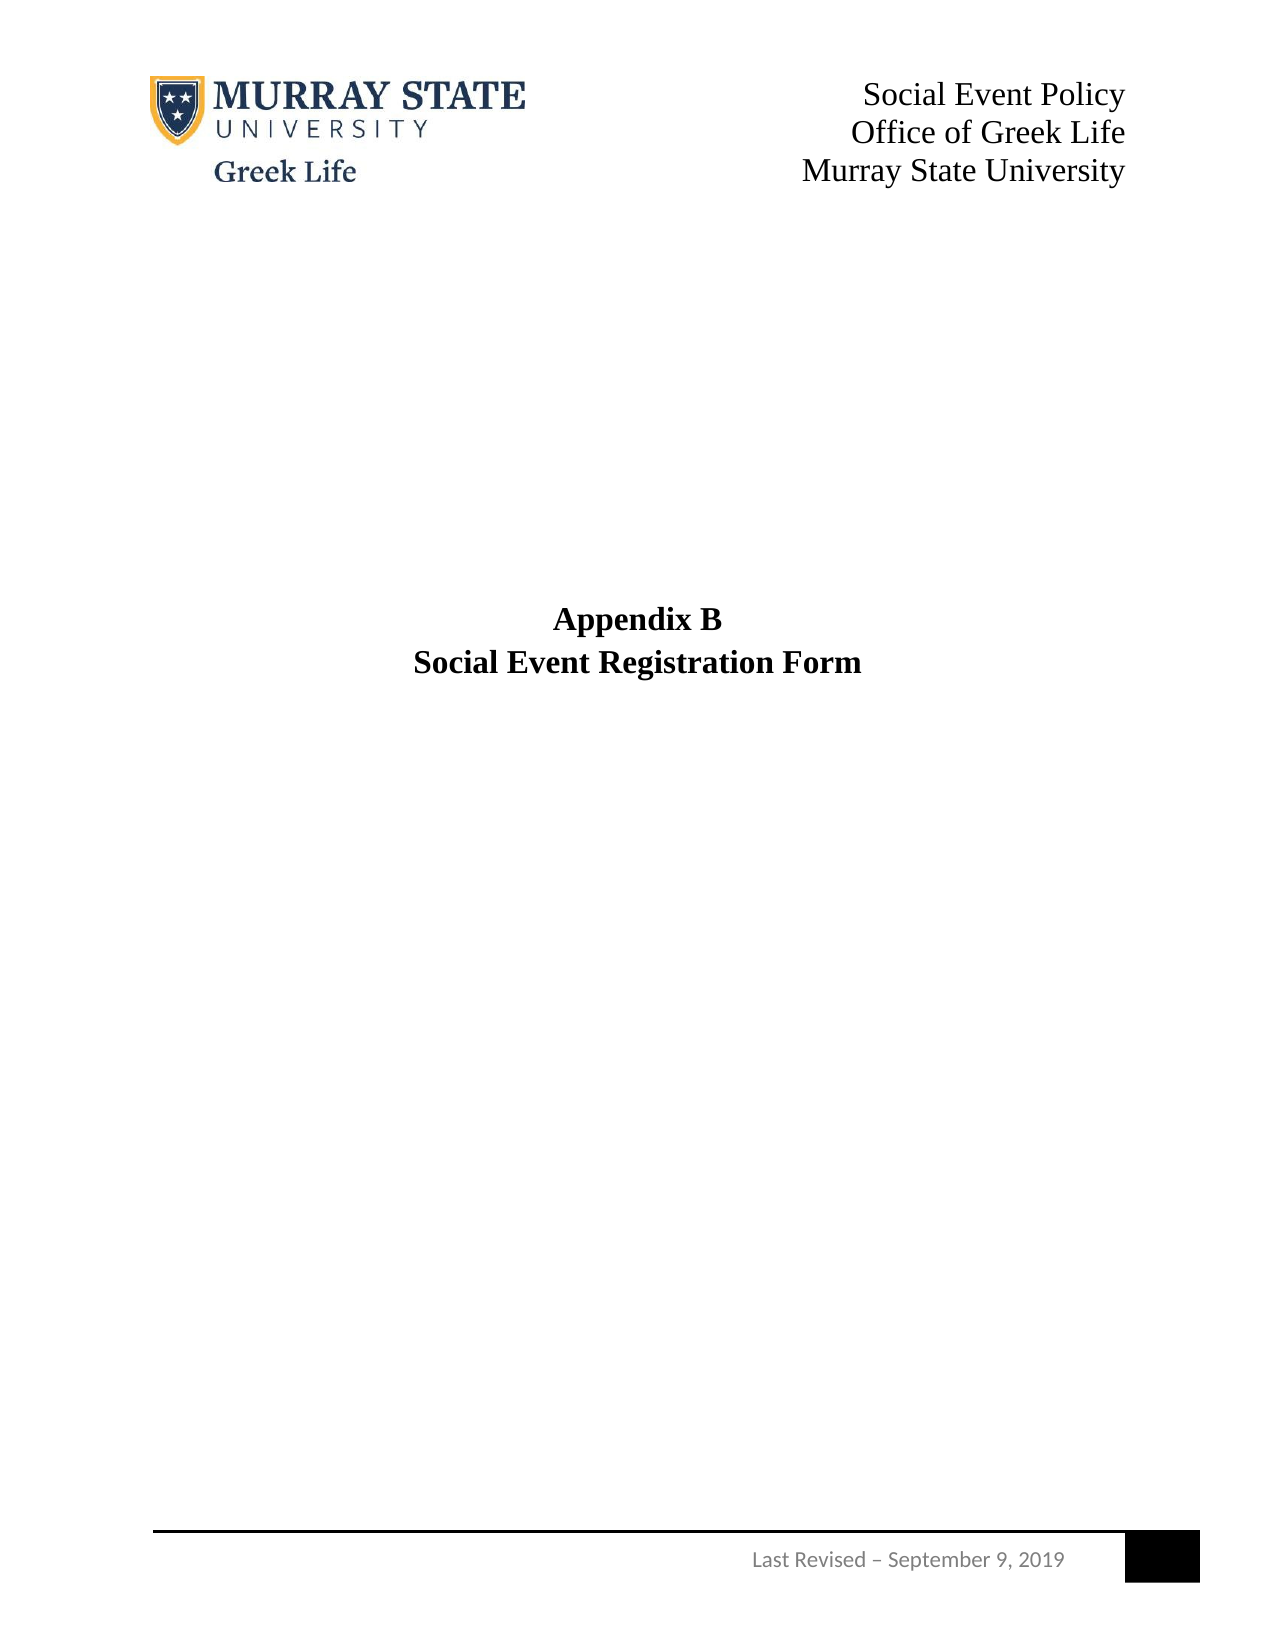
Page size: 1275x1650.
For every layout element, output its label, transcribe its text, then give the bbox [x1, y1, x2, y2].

picture [150, 1548, 1122, 1582]
text Appendix B [51, 599, 1224, 637]
picture [150, 76, 525, 182]
text Social Event Registration Form [51, 643, 1224, 681]
